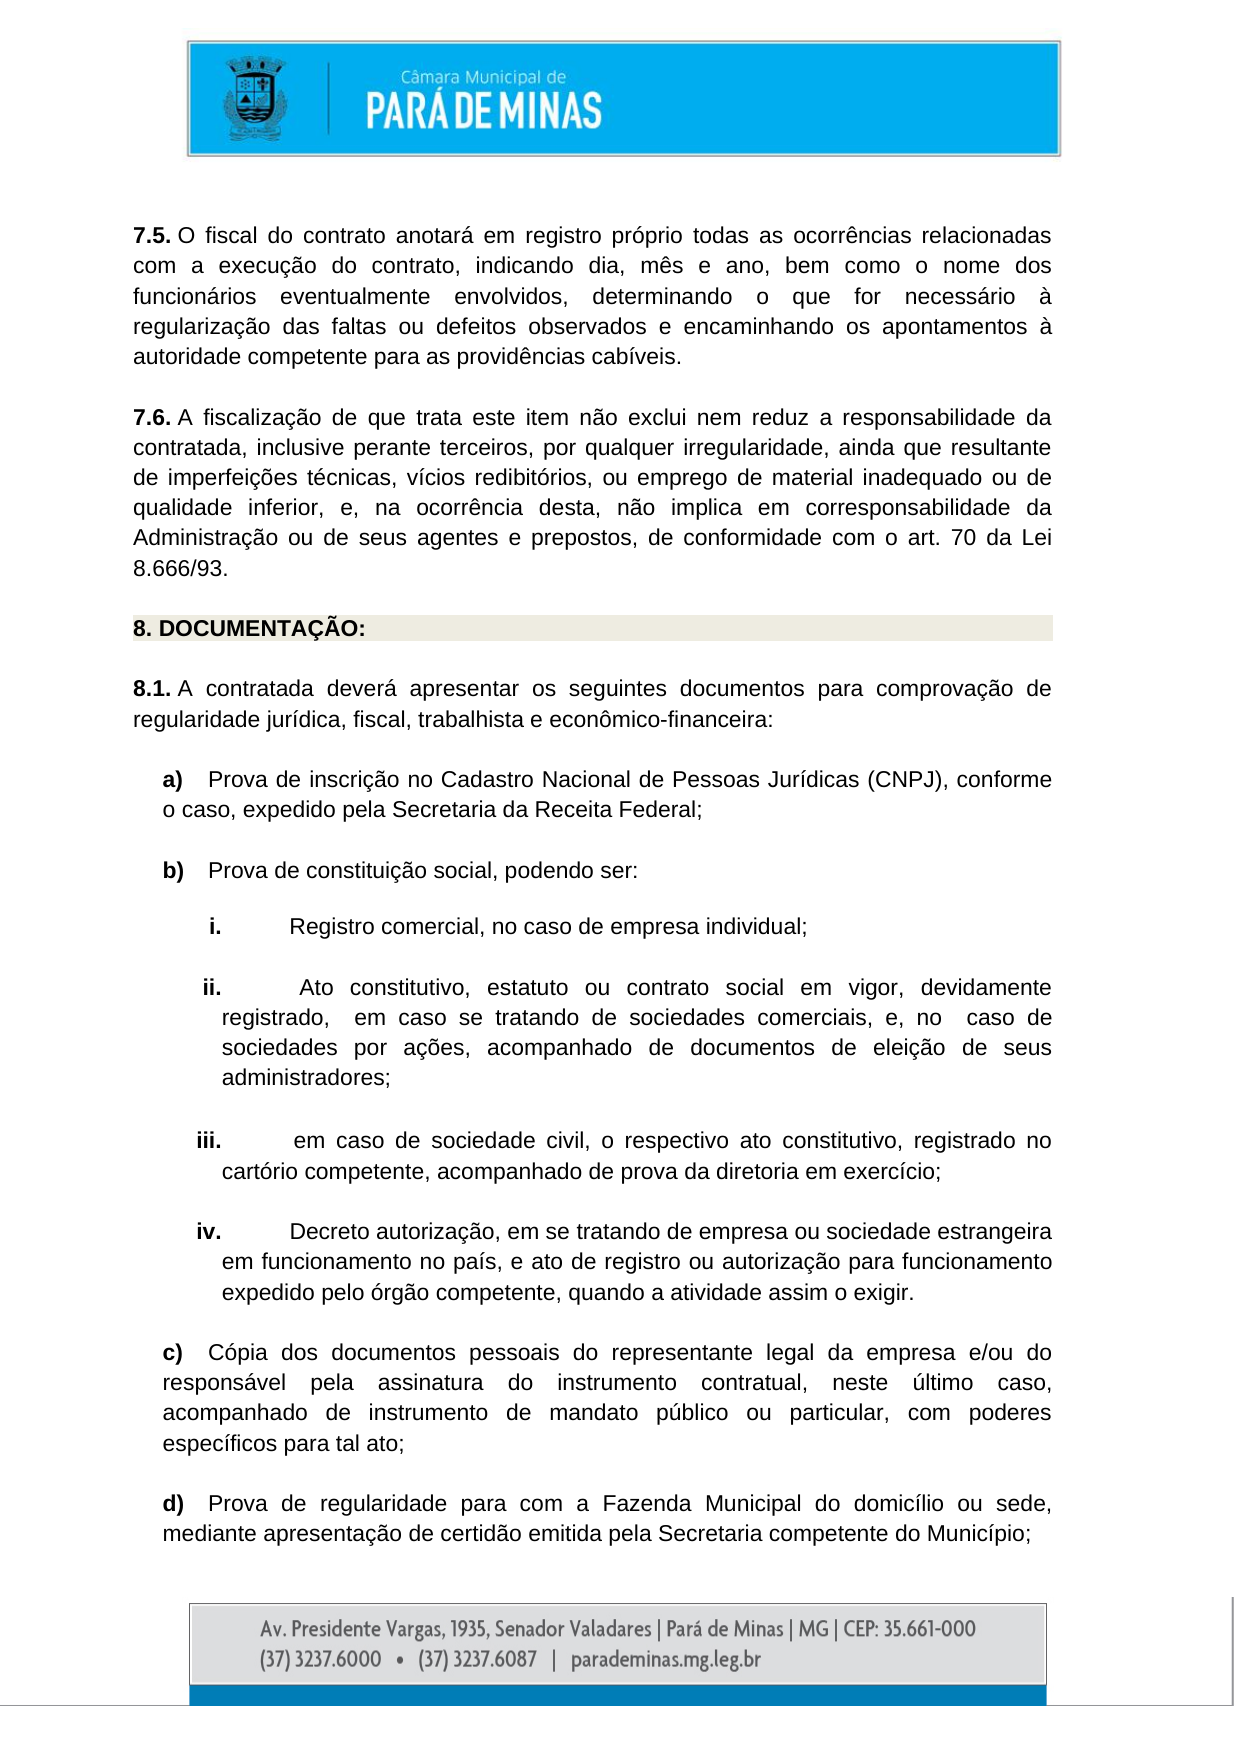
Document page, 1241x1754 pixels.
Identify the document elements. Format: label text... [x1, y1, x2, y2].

list Prova de regularidade para com a Fazenda Municipal do domicílio ou sede, mediante apresentação de certidão emitida pela Secretaria competente do Município; [162, 1490, 1053, 1546]
list Prova de constituição social, podendo ser: [162, 857, 1053, 883]
list DOCUMENTAÇÃO: [133, 615, 1053, 641]
list A contratada deverá apresentar os seguintes documentos para comprovação de regularidade jurídica, fiscal, trabalhista e econômico-financeira: [133, 675, 1053, 732]
list Cópia dos documentos pessoais do representante legal da empresa e/ou do responsável pela assinatura do instrumento contratual, neste último caso, acompanhado de instrumento de mandato público ou particular, com poderes específicos para tal ato; [162, 1339, 1053, 1456]
picture [0, 1597, 1238, 1706]
list Prova de inscrição no Cadastro Nacional de Pessoas Jurídicas (CNPJ), conforme o caso, expedido pela Secretaria da Receita Federal; [162, 766, 1053, 822]
list em caso de sociedade civil, o respectivo ato constitutivo, registrado no cartório competente, acompanhado de prova da diretoria em exercício; [222, 1127, 1053, 1184]
picture [0, 28, 1241, 163]
list A fiscalização de que trata este item não exclui nem reduz a responsabilidade da contratada, inclusive perante terceiros, por qualquer irregularidade, ainda que resultante de imperfeições técnicas, vícios redibitórios, ou emprego de material inadequado ou de qualidade inferior, e, na ocorrência desta, não implica em corresponsabilidade da Administração ou de seus agentes e prepostos, de conformidade com o art. 70 da Lei 8.666/93. [133, 403, 1053, 581]
list Registro comercial, no caso de empresa individual; [222, 913, 1053, 939]
list Decreto autorização, em se tratando de empresa ou sociedade estrangeira em funcionamento no país, e ato de registro ou autorização para funcionamento expedido pelo órgão competente, quando a atividade assim o exigir. [222, 1218, 1053, 1305]
list O fiscal do contrato anotará em registro próprio todas as ocorrências relacionadas com a execução do contrato, indicando dia, mês e ano, bem como o nome dos funcionários eventualmente envolvidos, determinando o que for necessário à regularização das faltas ou defeitos observados e encaminhando os apontamentos à autoridade competente para as providências cabíveis. [133, 222, 1053, 369]
list Ato constitutivo, estatuto ou contrato social em vigor, devidamente registrado, em caso se tratando de sociedades comerciais, e, no caso de sociedades por ações, acompanhado de documentos de eleição de seus administradores; [222, 973, 1053, 1091]
